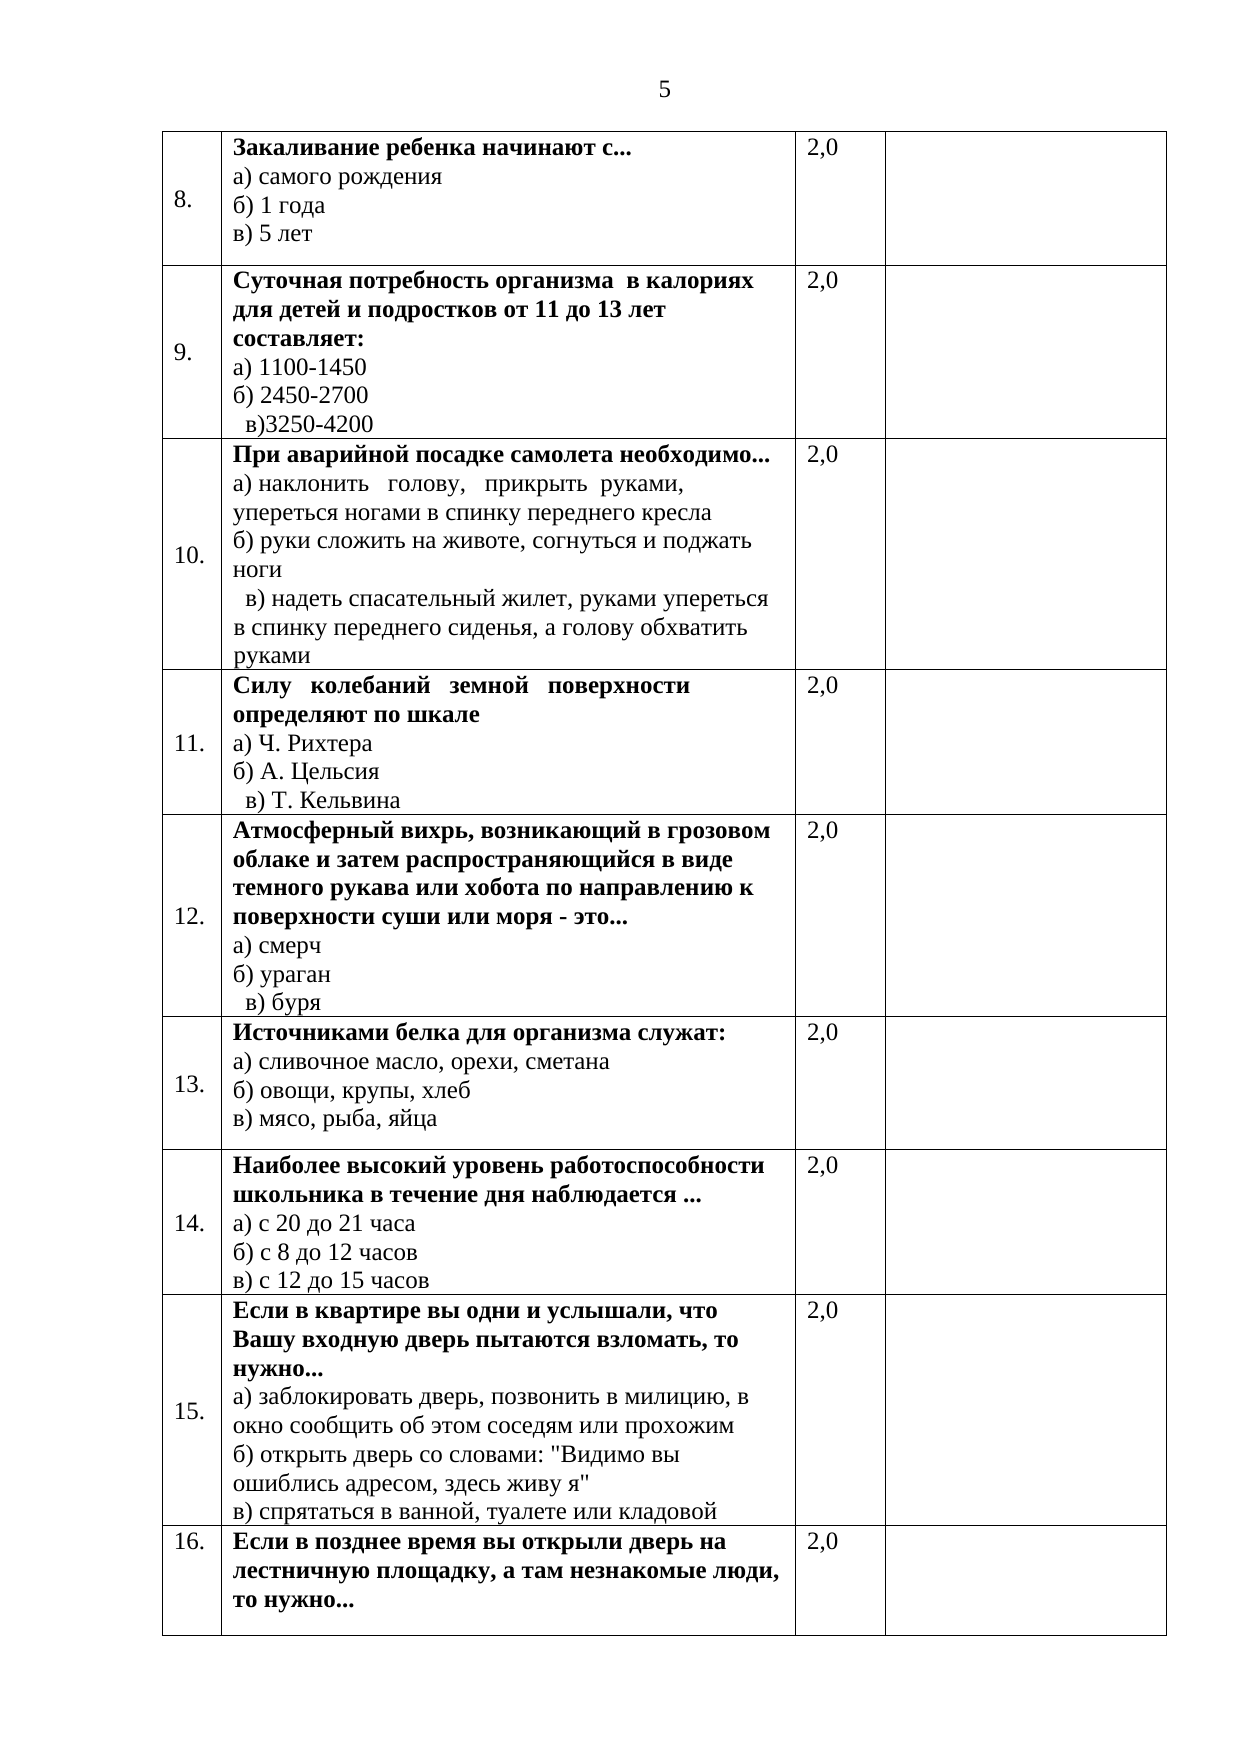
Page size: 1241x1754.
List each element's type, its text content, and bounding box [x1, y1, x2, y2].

table_cell Источниками белка для организма служат: а) сливочное масло, орехи, сметана б) овощи, крупы, хлеб в) мясо, рыба, яйца [222, 1017, 795, 1149]
table_cell Атмосферный вихрь, возникающий в грозовом облаке и затем распространяющийся в виде темного рукава или хобота по направлению к поверхности суши или моря - это... а) смерч б) ураган в) буря [222, 815, 795, 1016]
table_cell [886, 1526, 1166, 1635]
table_cell 2,0 [796, 1017, 885, 1149]
table_cell Наиболее высокий уровень работоспособности школьника в течение дня наблюдается ... а) с 20 до 21 часа б) с 8 до 12 часов в) с 12 до 15 часов [222, 1150, 795, 1294]
table_cell [163, 1150, 221, 1294]
table_cell [163, 670, 221, 814]
table_cell 2,0 [796, 670, 885, 814]
table_cell [163, 1017, 221, 1149]
table_cell [886, 132, 1166, 264]
table_cell [886, 1150, 1166, 1294]
table_cell [886, 1295, 1166, 1525]
table_cell 2,0 [796, 1150, 885, 1294]
table_cell [163, 266, 221, 438]
table_cell [163, 1526, 221, 1635]
table_cell [163, 439, 221, 669]
table_cell Если в квартире вы одни и услышали, что Вашу входную дверь пытаются взломать, то нужно... а) заблокировать дверь, позвонить в милицию, в окно сообщить об этом соседям или прохожим б) открыть дверь со словами: "Видимо вы ошиблись адресом, здесь живу я" в) спрятаться в ванной, туалете или кладовой [222, 1295, 795, 1525]
table_cell Суточная потребность организма в калориях для детей и подростков от 11 до 13 лет составляет: а) 1100-1450 б) 2450-2700 в)3250-4200 [222, 266, 795, 438]
table_cell [886, 266, 1166, 438]
table_cell 2,0 [796, 439, 885, 669]
table_cell При аварийной посадке самолета необходимо... а) наклонить голову, прикрыть руками, упереться ногами в спинку переднего кресла б) руки сложить на животе, согнуться и поджать ноги в) надеть спасательный жилет, руками упереться в спинку переднего сиденья, а голову обхватить руками [222, 439, 795, 669]
table_cell 2,0 [796, 815, 885, 1016]
table_cell [886, 1017, 1166, 1149]
table_cell [163, 132, 221, 264]
table_cell 2,0 [796, 1526, 885, 1635]
table_cell [163, 1295, 221, 1525]
table_cell 2,0 [796, 266, 885, 438]
table_cell 2,0 [796, 1295, 885, 1525]
table_cell [163, 815, 221, 1016]
table_cell [886, 439, 1166, 669]
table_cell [222, 1526, 795, 1635]
table_cell [886, 815, 1166, 1016]
table_cell [886, 670, 1166, 814]
table_cell Силу колебаний земной поверхности определяют по шкале а) Ч. Рихтера б) А. Цельсия в) Т. Кельвина [222, 670, 795, 814]
table_cell Закаливание ребенка начинают с... а) самого рождения б) 1 года в) 5 лет [222, 132, 795, 264]
table_cell 2,0 [796, 132, 885, 264]
